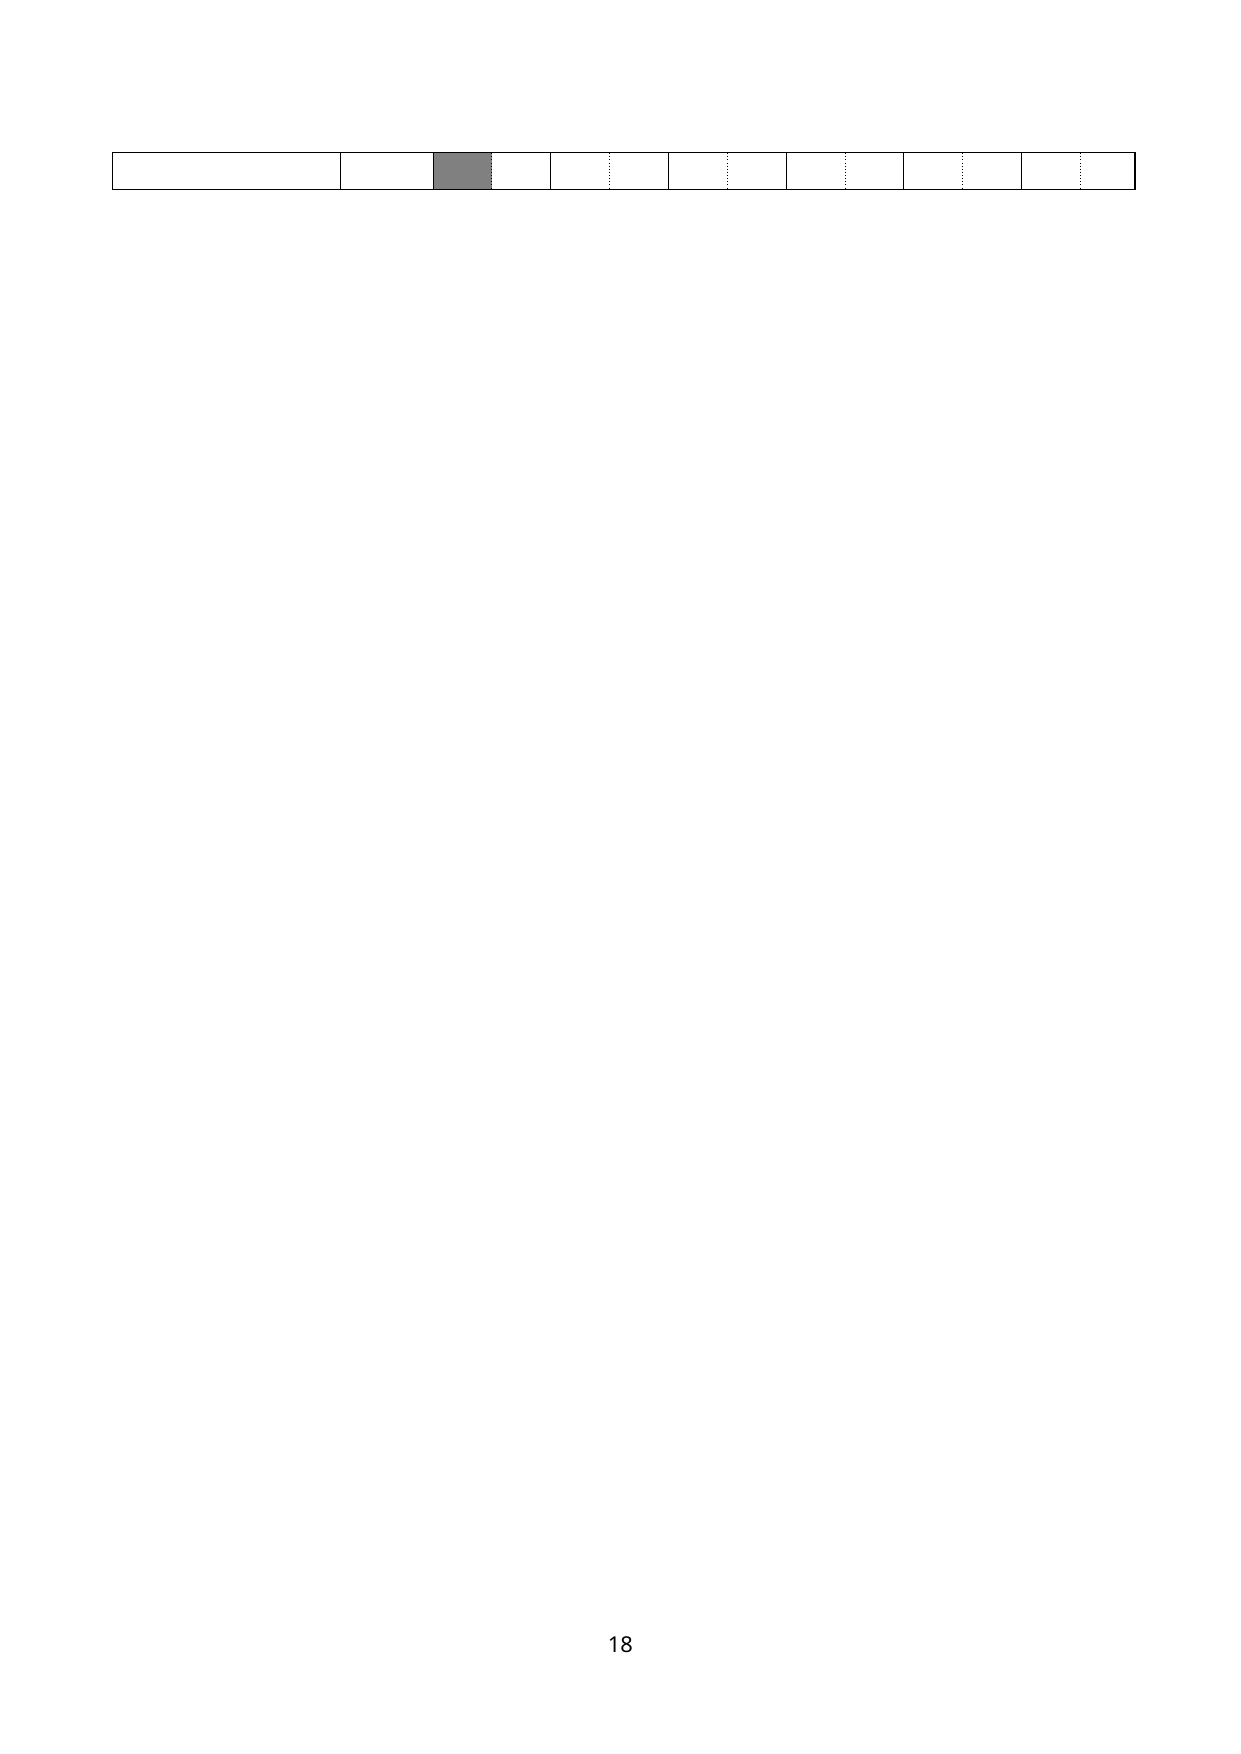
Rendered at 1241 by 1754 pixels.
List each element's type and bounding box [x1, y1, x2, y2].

table_cell [845, 153, 903, 189]
table_cell [904, 153, 963, 189]
table_cell [669, 153, 727, 189]
table_cell [787, 153, 845, 189]
table_cell [963, 153, 1021, 189]
table_cell [728, 153, 786, 189]
table_cell [492, 153, 550, 189]
table_cell [434, 153, 492, 189]
table_cell [341, 153, 433, 189]
table_cell [1022, 153, 1080, 189]
table_cell [1080, 153, 1134, 189]
table_cell [113, 153, 340, 189]
table_cell [609, 153, 668, 189]
table_cell [551, 153, 609, 189]
